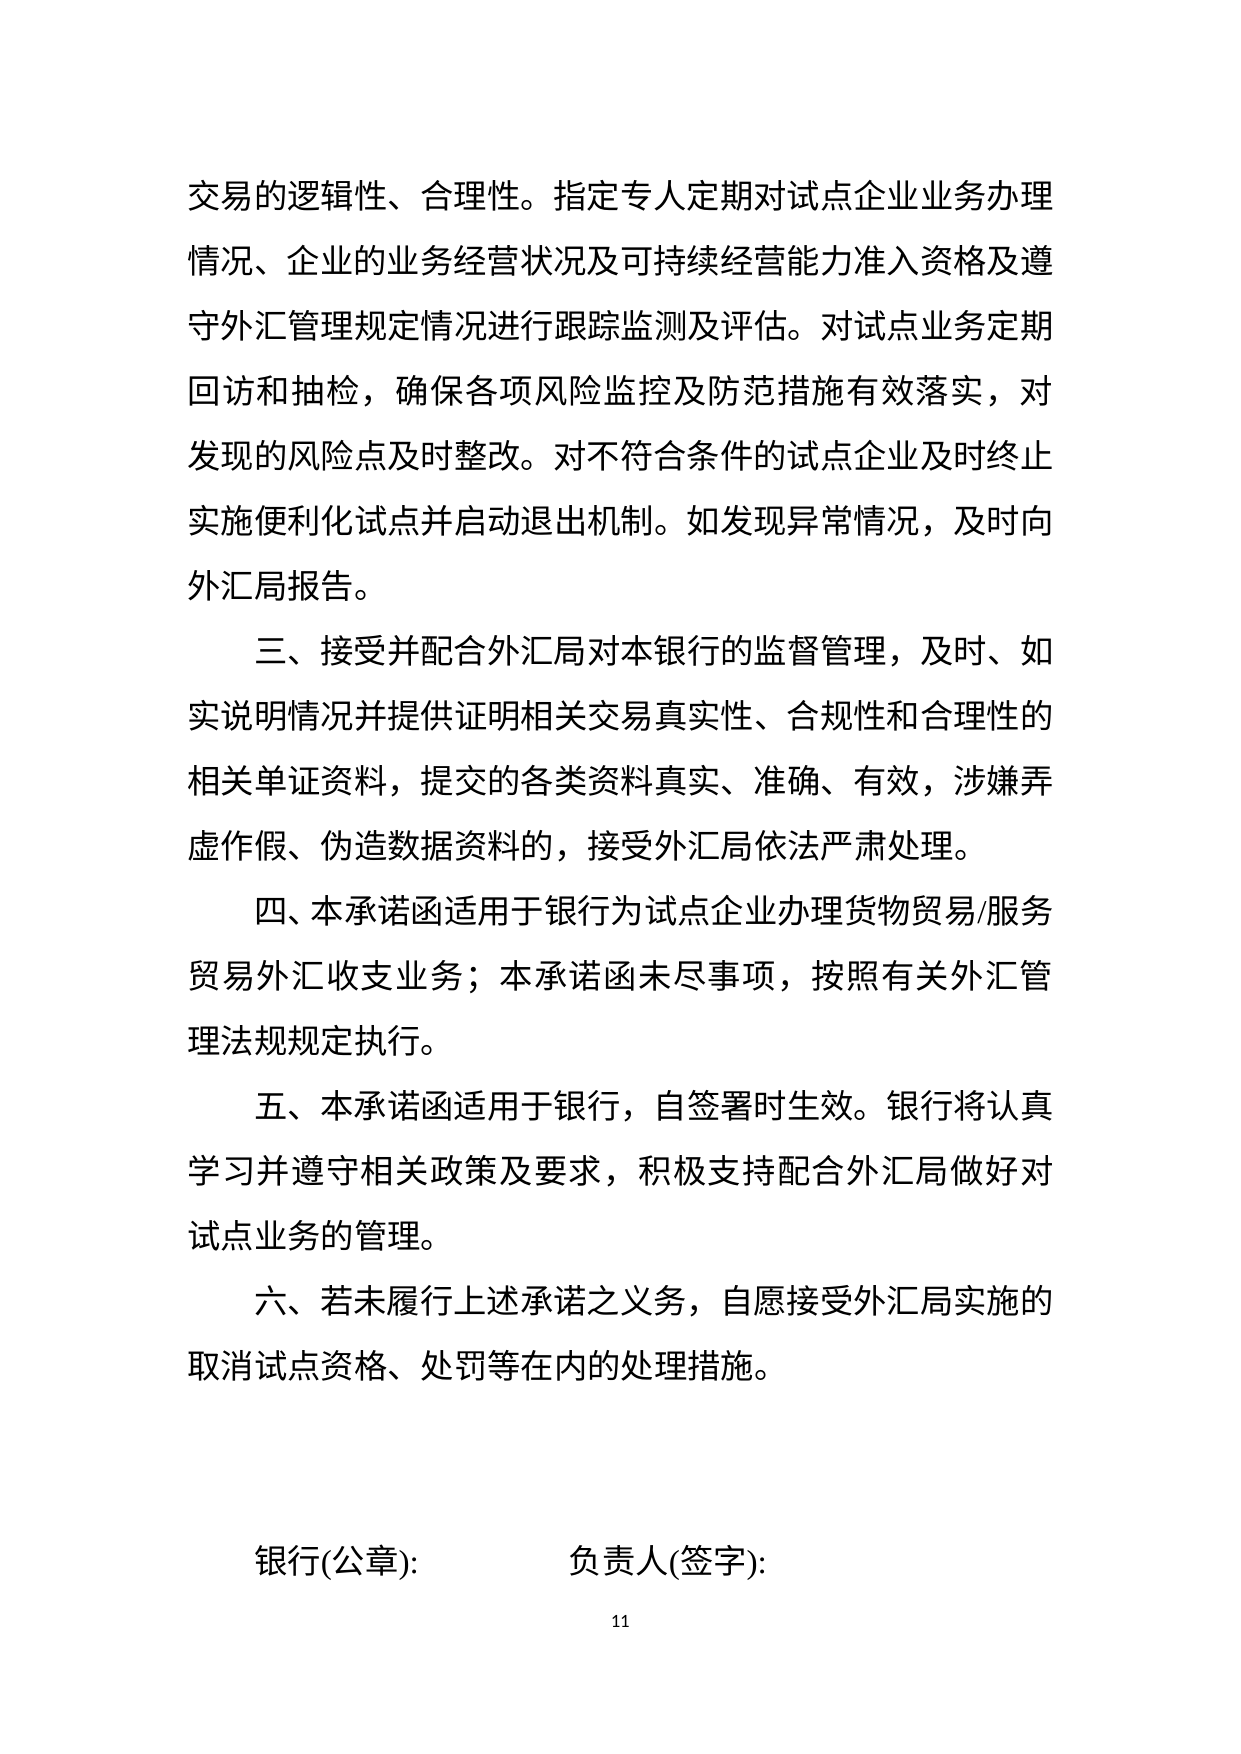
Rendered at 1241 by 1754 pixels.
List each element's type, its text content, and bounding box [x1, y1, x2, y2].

text 六、若未履行上述承诺之义务，自愿接受外汇局实施的取消试点资格、处罚等在内的处理措施。 [187, 1462, 1053, 1592]
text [187, 162, 1053, 227]
text 二、对试点客户和企业的业务开展持续跟踪监测，评估交易的逻辑性、合理性。指定专人定期对试点企业业务办理情况、企业的业务经营状况及可持续经营能力准入资格及遵守外汇管理规定情况进行跟踪监测及评估。对试点业务定期回访和抽检，确保各项风险监控及防范措施有效落实，对发现的风险点及时整改。对不符合条件的试点企业及时终止实施便利化试点并启动退出机制。如发现异常情况，及时向外汇局报告。 [187, 227, 1053, 747]
text 五、本承诺函适用于银行，自签署时生效。银行将认真学习并遵守相关政策及要求，积极支持配合外汇局做好对试点业务的管理。 [187, 1267, 1053, 1462]
text 四、本承诺函适用于银行为试点企业办理货物贸易/服务贸易外汇收支业务；本承诺函未尽事项，按照有关外汇管理法规规定执行。 [187, 1072, 1053, 1267]
text 三、接受并配合外汇局对本银行的监督管理，及时、如实说明情况并提供证明相关交易真实性、合规性和合理性的相关单证资料，提交的各类资料真实、准确、有效，涉嫌弄虚作假、伪造数据资料的，接受外汇局依法严肃处理。 [187, 747, 1053, 1072]
